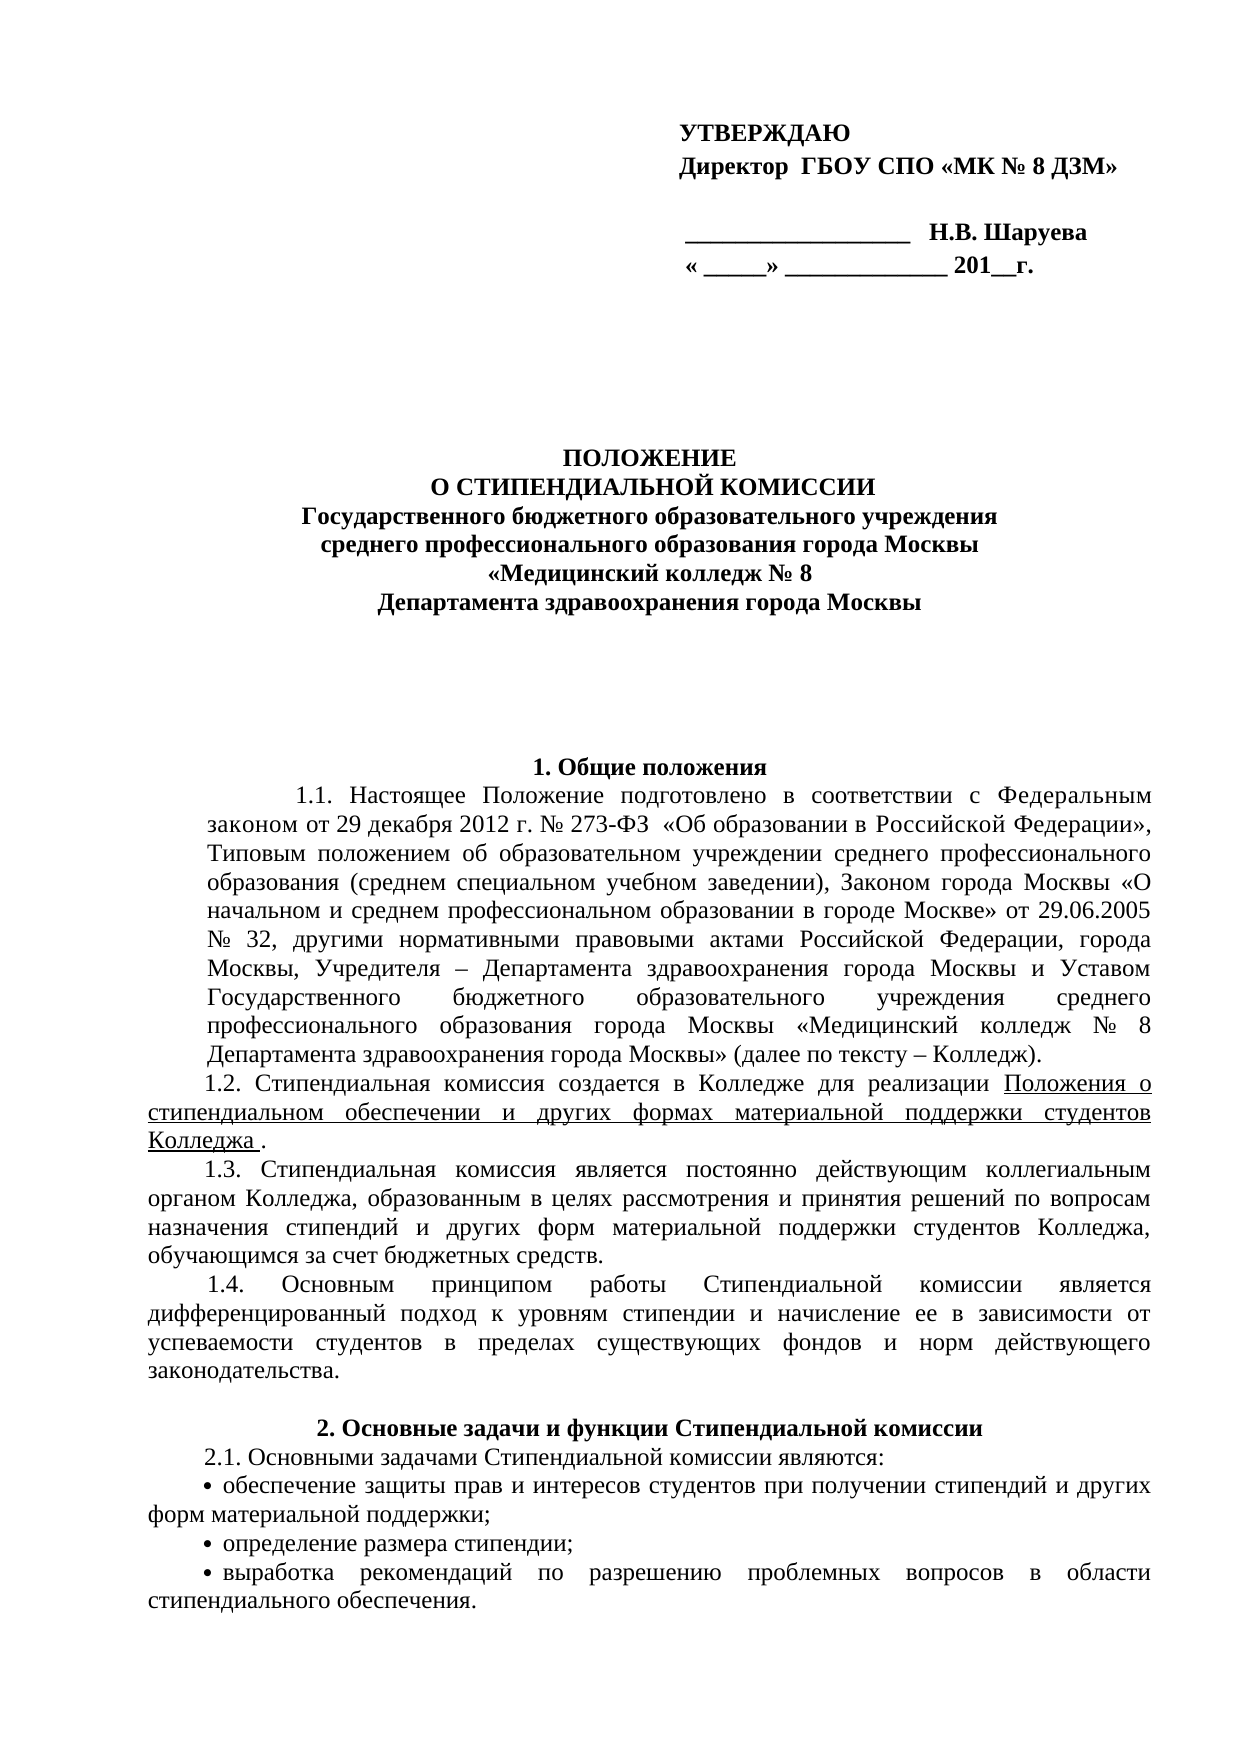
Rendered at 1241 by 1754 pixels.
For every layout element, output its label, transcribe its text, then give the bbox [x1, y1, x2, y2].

text «Медицинский колледж № 8 [148, 558, 1152, 587]
text 2.1. Основными задачами Стипендиальной комиссии являются: [148, 1442, 1152, 1470]
text О СТИПЕНДИАЛЬНОЙ КОМИССИИ [148, 472, 1152, 501]
text « _____» _____________ 201__г. [148, 250, 1152, 279]
text 2. Основные задачи и функции Стипендиальной комиссии [148, 1413, 1152, 1442]
text 1.4. Основным принципом работы Стипендиальной комиссии является дифференцированный подход к уровням стипендии и начисление ее в зависимости от успеваемости студентов в пределах существующих фондов и норм действующего законодательства. [148, 1269, 1152, 1384]
list выработка рекомендаций по разрешению проблемных вопросов в области стипендиального обеспечения. [148, 1557, 1152, 1614]
text 1.2. Стипендиальная комиссия создается в Колледже для реализации Положения о стипендиальном обеспечении и других формах материальной поддержки студентов Колледжа . [148, 1068, 1152, 1154]
list обеспечение защиты прав и интересов студентов при получении стипендий и других форм материальной поддержки; [148, 1470, 1152, 1528]
text среднего профессионального образования города Москвы [148, 529, 1152, 558]
text 1. Общие положения [148, 752, 1152, 780]
text Государственного бюджетного образовательного учреждения [148, 501, 1152, 529]
list определение размера стипендии; [148, 1528, 1152, 1557]
text __________________ Н.В. Шаруева [148, 217, 1152, 246]
text Директор ГБОУ СПО «МК № 8 ДЗМ» [148, 151, 1152, 180]
text УТВЕРЖДАЮ [148, 118, 1152, 147]
list 1.1. Настоящее Положение подготовлено в соответствии с Федеральным законом от 29 декабря 2012 г. № 273-ФЗ «Об образовании в Российской Федерации», Типовым положением об образовательном учреждении среднего профессионального образования (среднем специальном учебном заведении), Законом города Москвы «О начальном и среднем профессиональном образовании в городе Москве» от 29.06.2005 № 32, другими нормативными правовыми актами Российской Федерации, города Москвы, Учредителя – Департамента здравоохранения города Москвы и Уставом Государственного бюджетного образовательного учреждения среднего профессионального образования города Москвы «Медицинский колледж № 8 Департамента здравоохранения города Москвы» (далее по тексту – Колледж). [207, 780, 1152, 1068]
text ПОЛОЖЕНИЕ [148, 443, 1152, 472]
text Департамента здравоохранения города Москвы [148, 587, 1152, 616]
text 1.3. Стипендиальная комиссия является постоянно действующим коллегиальным органом Колледжа, образованным в целях рассмотрения и принятия решений по вопросам назначения стипендий и других форм материальной поддержки студентов Колледжа, обучающимся за счет бюджетных средств. [148, 1154, 1152, 1269]
